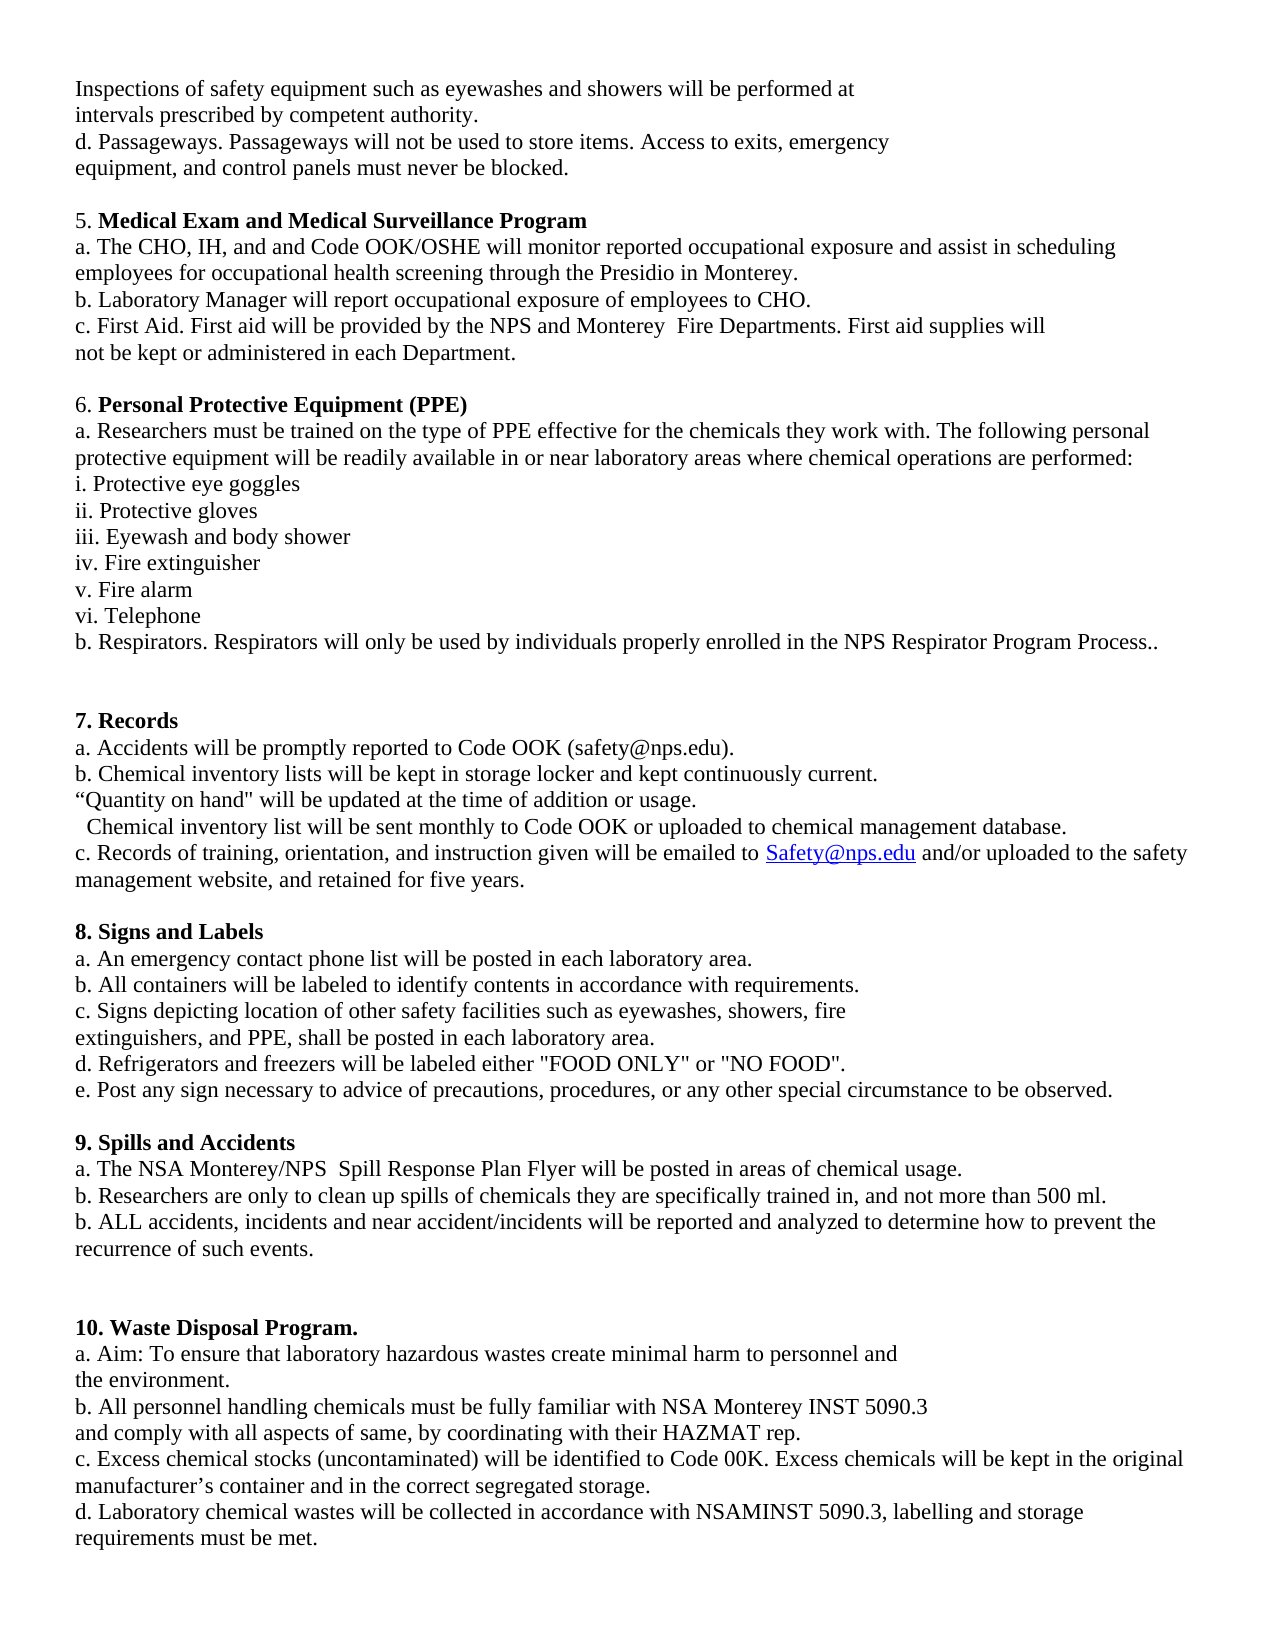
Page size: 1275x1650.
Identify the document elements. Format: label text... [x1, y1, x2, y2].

text 10. Waste Disposal Program. [75, 1314, 1200, 1340]
text i. Protective eye goggles [75, 470, 1200, 497]
text d. Refrigerators and freezers will be labeled either "FOOD ONLY" or "NO FOOD". [75, 1050, 1200, 1076]
text c. Signs depicting location of other safety facilities such as eyewashes, showers, fire [75, 997, 1200, 1024]
text 7. Records [75, 707, 1200, 734]
text b. ALL accidents, incidents and near accident/incidents will be reported and analyzed to determine how to prevent the recurrence of such events. [75, 1208, 1200, 1261]
text iii. Eyewash and body shower [75, 523, 1200, 549]
text iv. Fire extinguisher [75, 549, 1200, 576]
text 9. Spills and Accidents [75, 1129, 1200, 1156]
text b. Researchers are only to clean up spills of chemicals they are specifically trained in, and not more than 500 ml. [75, 1182, 1200, 1208]
text and comply with all aspects of same, by coordinating with their HAZMAT rep. [75, 1419, 1200, 1445]
text Inspections of safety equipment such as eyewashes and showers will be performed at [75, 75, 1200, 101]
text a. Researchers must be trained on the type of PPE effective for the chemicals they work with. The following personal protective equipment will be readily available in or near laboratory areas where chemical operations are performed: [75, 418, 1200, 470]
text b. Chemical inventory lists will be kept in storage locker and kept continuously current. [75, 760, 1200, 787]
text a. An emergency contact phone list will be posted in each laboratory area. [75, 945, 1200, 971]
text d. Passageways. Passageways will not be used to store items. Access to exits, emergency [75, 128, 1200, 154]
text manufacturer’s container and in the correct segregated storage. [75, 1472, 1200, 1498]
text c. First Aid. First aid will be provided by the NPS and Monterey Fire Departments. First aid supplies will [75, 312, 1200, 338]
text 6. Personal Protective Equipment (PPE) [75, 391, 1200, 418]
text a. Aim: To ensure that laboratory hazardous wastes create minimal harm to personnel and [75, 1340, 1200, 1366]
text b. Laboratory Manager will report occupational exposure of employees to CHO. [75, 286, 1200, 312]
text c. Records of training, orientation, and instruction given will be emailed to Safety@nps.edu and/or uploaded to the safety management website, and retained for five years. [75, 839, 1200, 892]
text b. All containers will be labeled to identify contents in accordance with requirements. [75, 971, 1200, 997]
text e. Post any sign necessary to advice of precautions, procedures, or any other special circumstance to be observed. [75, 1076, 1200, 1103]
text v. Fire alarm [75, 576, 1200, 602]
text equipment, and control panels must never be blocked. [75, 154, 1200, 180]
text vi. Telephone [75, 602, 1200, 628]
text d. Laboratory chemical wastes will be collected in accordance with NSAMINST 5090.3, labelling and storage requirements must be met. [75, 1498, 1200, 1551]
text ii. Protective gloves [75, 497, 1200, 523]
text Chemical inventory list will be sent monthly to Code OOK or uploaded to chemical management database. [75, 813, 1200, 839]
text a. The NSA Monterey/NPS Spill Response Plan Flyer will be posted in areas of chemical usage. [75, 1156, 1200, 1182]
text c. Excess chemical stocks (uncontaminated) will be identified to Code 00K. Excess chemicals will be kept in the original [75, 1445, 1200, 1472]
text extinguishers, and PPE, shall be posted in each laboratory area. [75, 1024, 1200, 1050]
text intervals prescribed by competent authority. [75, 101, 1200, 128]
text b. Respirators. Respirators will only be used by individuals properly enrolled in the NPS Respirator Program Process.. [75, 628, 1200, 655]
text the environment. [75, 1366, 1200, 1393]
text a. The CHO, IH, and and Code OOK/OSHE will monitor reported occupational exposure and assist in scheduling employees for occupational health screening through the Presidio in Monterey. [75, 233, 1200, 286]
text 8. Signs and Labels [75, 918, 1200, 945]
text b. All personnel handling chemicals must be fully familiar with NSA Monterey INST 5090.3 [75, 1393, 1200, 1419]
text a. Accidents will be promptly reported to Code OOK (safety@nps.edu). [75, 734, 1200, 760]
text not be kept or administered in each Department. [75, 338, 1200, 365]
text “Quantity on hand" will be updated at the time of addition or usage. [75, 787, 1200, 813]
text 5. Medical Exam and Medical Surveillance Program [75, 207, 1200, 233]
